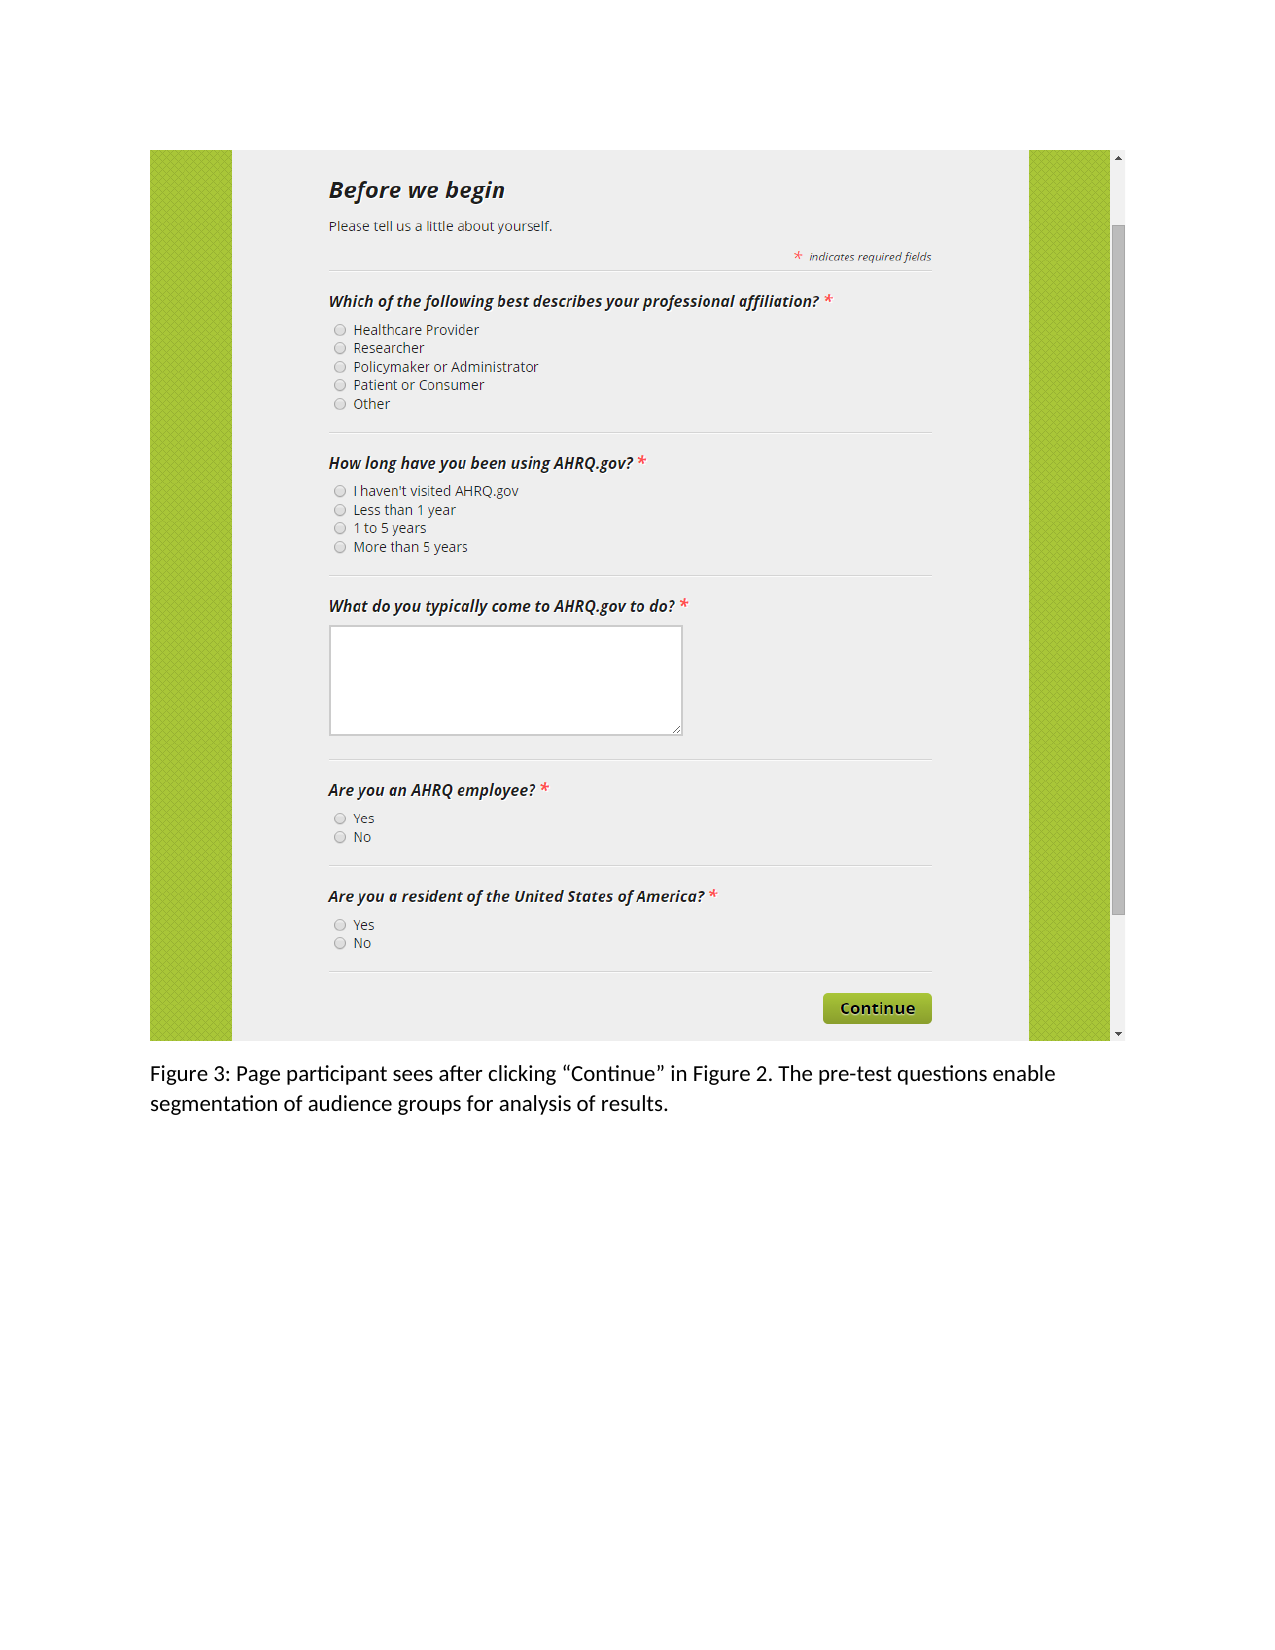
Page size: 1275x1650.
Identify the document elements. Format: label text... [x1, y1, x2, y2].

text Figure 3: Page participant sees after clicking “Continue” in Figure 2. The pre-test questions enable segmentation of audience groups for analysis of results. [150, 1059, 1125, 1117]
